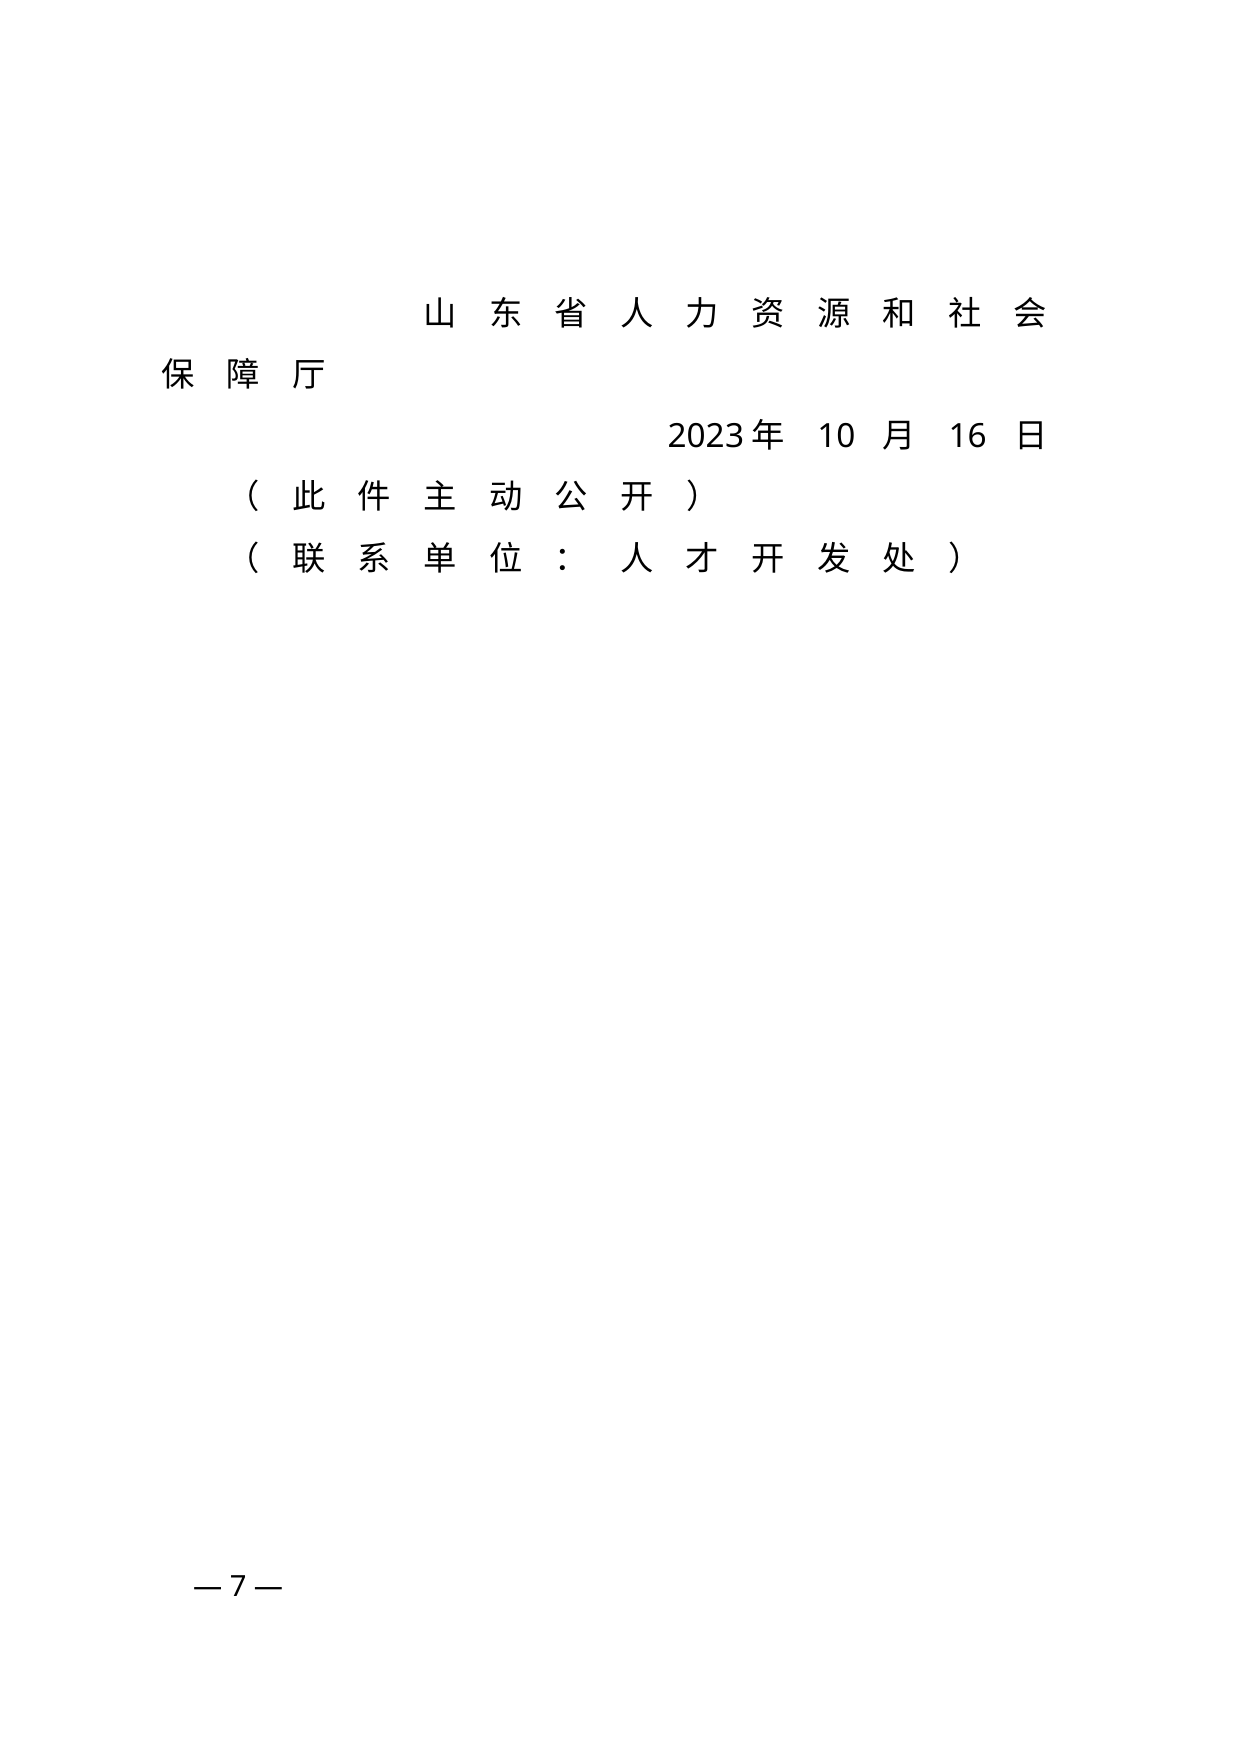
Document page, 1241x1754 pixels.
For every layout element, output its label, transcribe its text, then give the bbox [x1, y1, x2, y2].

text （联系单位：人才开发处） [161, 525, 1079, 586]
text 2023年10月16日 [161, 403, 1079, 464]
text 山东省人力资源和社会保障厅 [161, 280, 1079, 403]
text （此件主动公开） [161, 464, 1079, 525]
